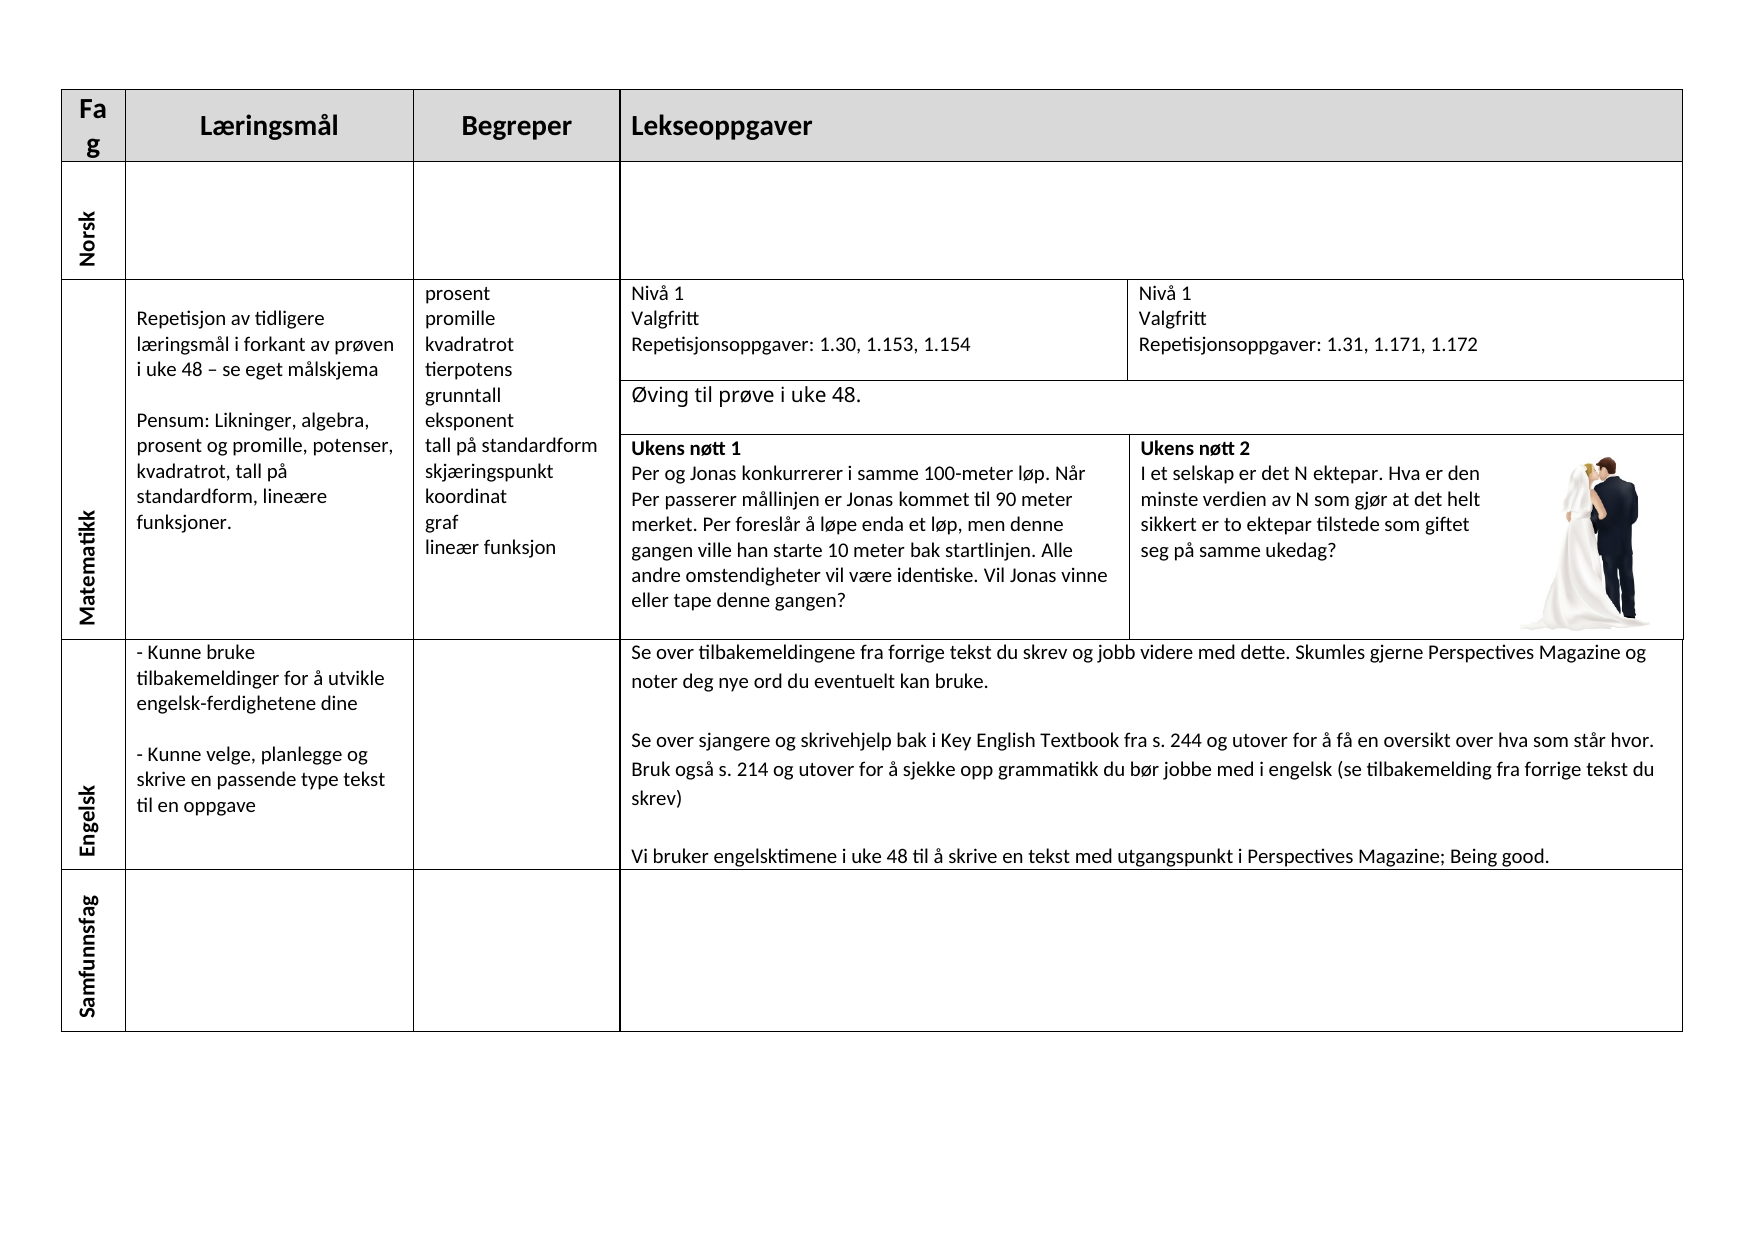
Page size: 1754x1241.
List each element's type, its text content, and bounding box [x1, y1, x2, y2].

table_header Begreper [414, 90, 619, 161]
table_cell - Kunne bruke tilbakemeldinger for å utvikle engelsk-ferdighetene dine - Kunne velge, planlegge og skrive en passende type tekst til en oppgave [126, 640, 413, 869]
table_cell Repetisjon av tidligere læringsmål i forkant av prøven i uke 48 – se eget målskjema Pensum: Likninger, algebra, prosent og promille, potenser, kvadratrot, tall på standardform, lineære funksjoner. [126, 280, 413, 638]
table_cell Samfunnsfag [62, 870, 125, 1031]
table_cell Engelsk [62, 640, 125, 869]
table_cell [126, 162, 413, 279]
table_cell [126, 870, 413, 1031]
table_cell Ukens nøtt 1 Per og Jonas konkurrerer i samme 100-meter løp. Når Per passerer mållinjen er Jonas kommet til 90 meter merket. Per foreslår å løpe enda et løp, men denne gangen ville han starte 10 meter bak startlinjen. Alle andre omstendigheter vil være identiske. Vil Jonas vinne eller tape denne gangen? [621, 435, 1129, 638]
table_cell Nivå 1 Valgfritt Repetisjonsoppgaver: 1.30, 1.153, 1.154 [621, 280, 1127, 379]
table_cell [621, 162, 1682, 279]
table_cell Norsk [62, 162, 125, 279]
table_cell Nivå 1 Valgfritt Repetisjonsoppgaver: 1.31, 1.171, 1.172 [1128, 280, 1683, 379]
table_cell Ukens nøtt 2 I et selskap er det N ektepar. Hva er den minste verdien av N som gjør at det helt sikkert er to ektepar tilstede som giftet seg på samme ukedag? [1130, 435, 1683, 638]
picture [1518, 457, 1650, 629]
table_header Lekseoppgaver [621, 90, 1682, 161]
table_cell Øving til prøve i uke 48. [621, 381, 1683, 434]
table_cell Matematikk [62, 280, 125, 638]
table_cell [621, 870, 1682, 1031]
table_header Læringsmål [126, 90, 413, 161]
table_header Fag [62, 90, 125, 161]
table_cell [414, 640, 619, 869]
table_cell [414, 870, 619, 1031]
table_cell prosent promille kvadratrot tierpotens grunntall eksponent tall på standardform skjæringspunkt koordinat graf lineær funksjon [414, 280, 619, 638]
table_cell Se over tilbakemeldingene fra forrige tekst du skrev og jobb videre med dette. Skumles gjerne Perspectives Magazine og noter deg nye ord du eventuelt kan bruke. Se over sjangere og skrivehjelp bak i Key English Textbook fra s. 244 og utover for å få en oversikt over hva som står hvor. Bruk også s. 214 og utover for å sjekke opp grammatikk du bør jobbe med i engelsk (se tilbakemelding fra forrige tekst du skrev) Vi bruker engelsktimene i uke 48 til å skrive en tekst med utgangspunkt i Perspectives Magazine; Being good. [621, 640, 1682, 869]
table_cell [414, 162, 619, 279]
